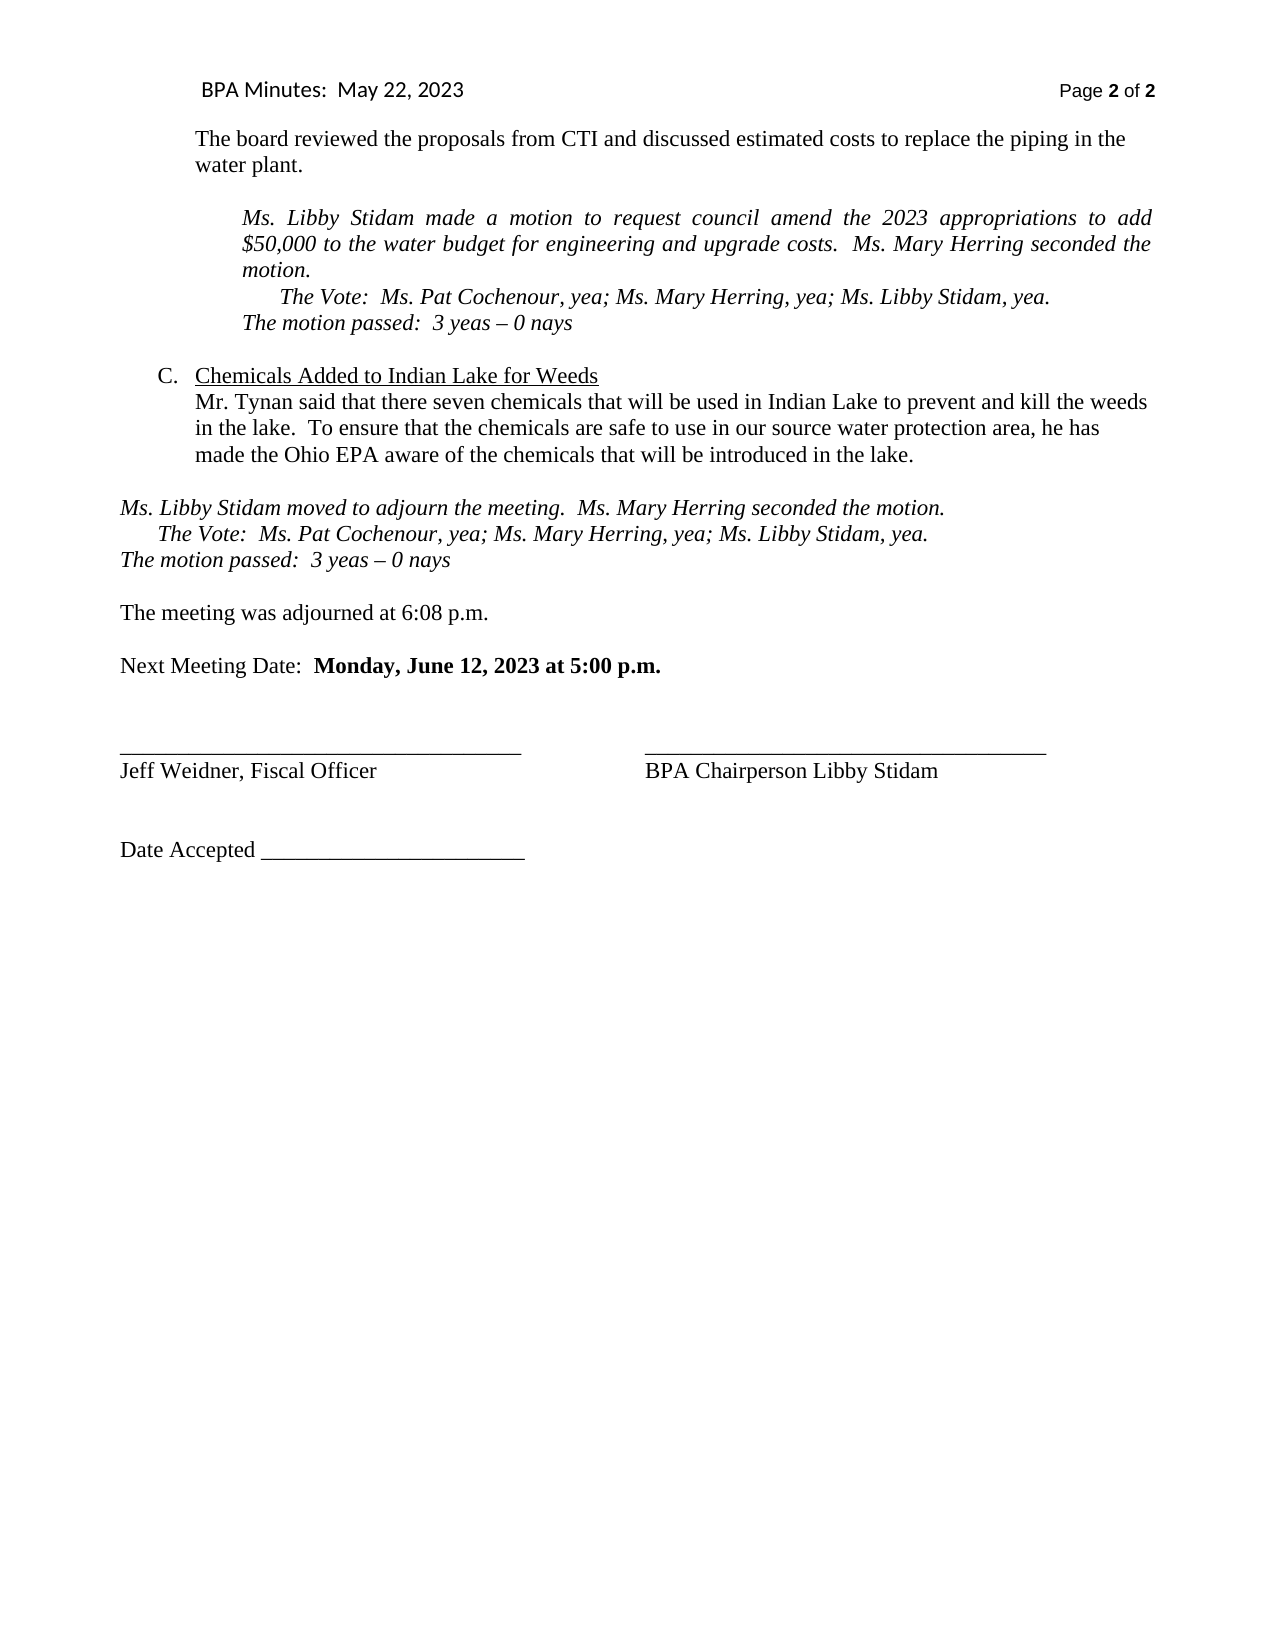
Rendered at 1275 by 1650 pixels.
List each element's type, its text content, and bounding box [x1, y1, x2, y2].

text The motion passed: 3 yeas – 0 nays [120, 546, 1155, 573]
text The meeting was adjourned at 6:08 p.m. [120, 599, 1155, 625]
text Ms. Libby Stidam moved to adjourn the meeting. Ms. Mary Herring seconded the motion. [120, 493, 1155, 520]
text Jeff Weidner, Fiscal Officer BPA Chairperson Libby Stidam [120, 757, 1155, 783]
list The board reviewed the proposals from CTI and discussed estimated costs to replace the piping in the water plant. [195, 124, 1155, 177]
text The Vote: Ms. Pat Cochenour, yea; Ms. Mary Herring, yea; Ms. Libby Stidam, yea. [120, 283, 1155, 309]
text Next Meeting Date: Monday, June 12, 2023 at 5:00 p.m. [120, 652, 1155, 678]
list Chemicals Added to Indian Lake for Weeds [157, 362, 1155, 388]
text Ms. Libby Stidam made a motion to request council amend the 2023 appropriations to add $50,000 to the water budget for engineering and upgrade costs. Ms. Mary Herring seconded the motion. [120, 204, 1155, 283]
text Date Accepted _______________________ [120, 836, 1155, 862]
text The motion passed: 3 yeas – 0 nays [120, 309, 1155, 335]
text The Vote: Ms. Pat Cochenour, yea; Ms. Mary Herring, yea; Ms. Libby Stidam, yea. [120, 520, 1155, 546]
list Mr. Tynan said that there seven chemicals that will be used in Indian Lake to prevent and kill the weeds in the lake. To ensure that the chemicals are safe to use in our source water protection area, he has made the Ohio EPA aware of the chemicals that will be introduced in the lake. [195, 388, 1155, 467]
text ___________________________________ ___________________________________ [120, 731, 1155, 757]
